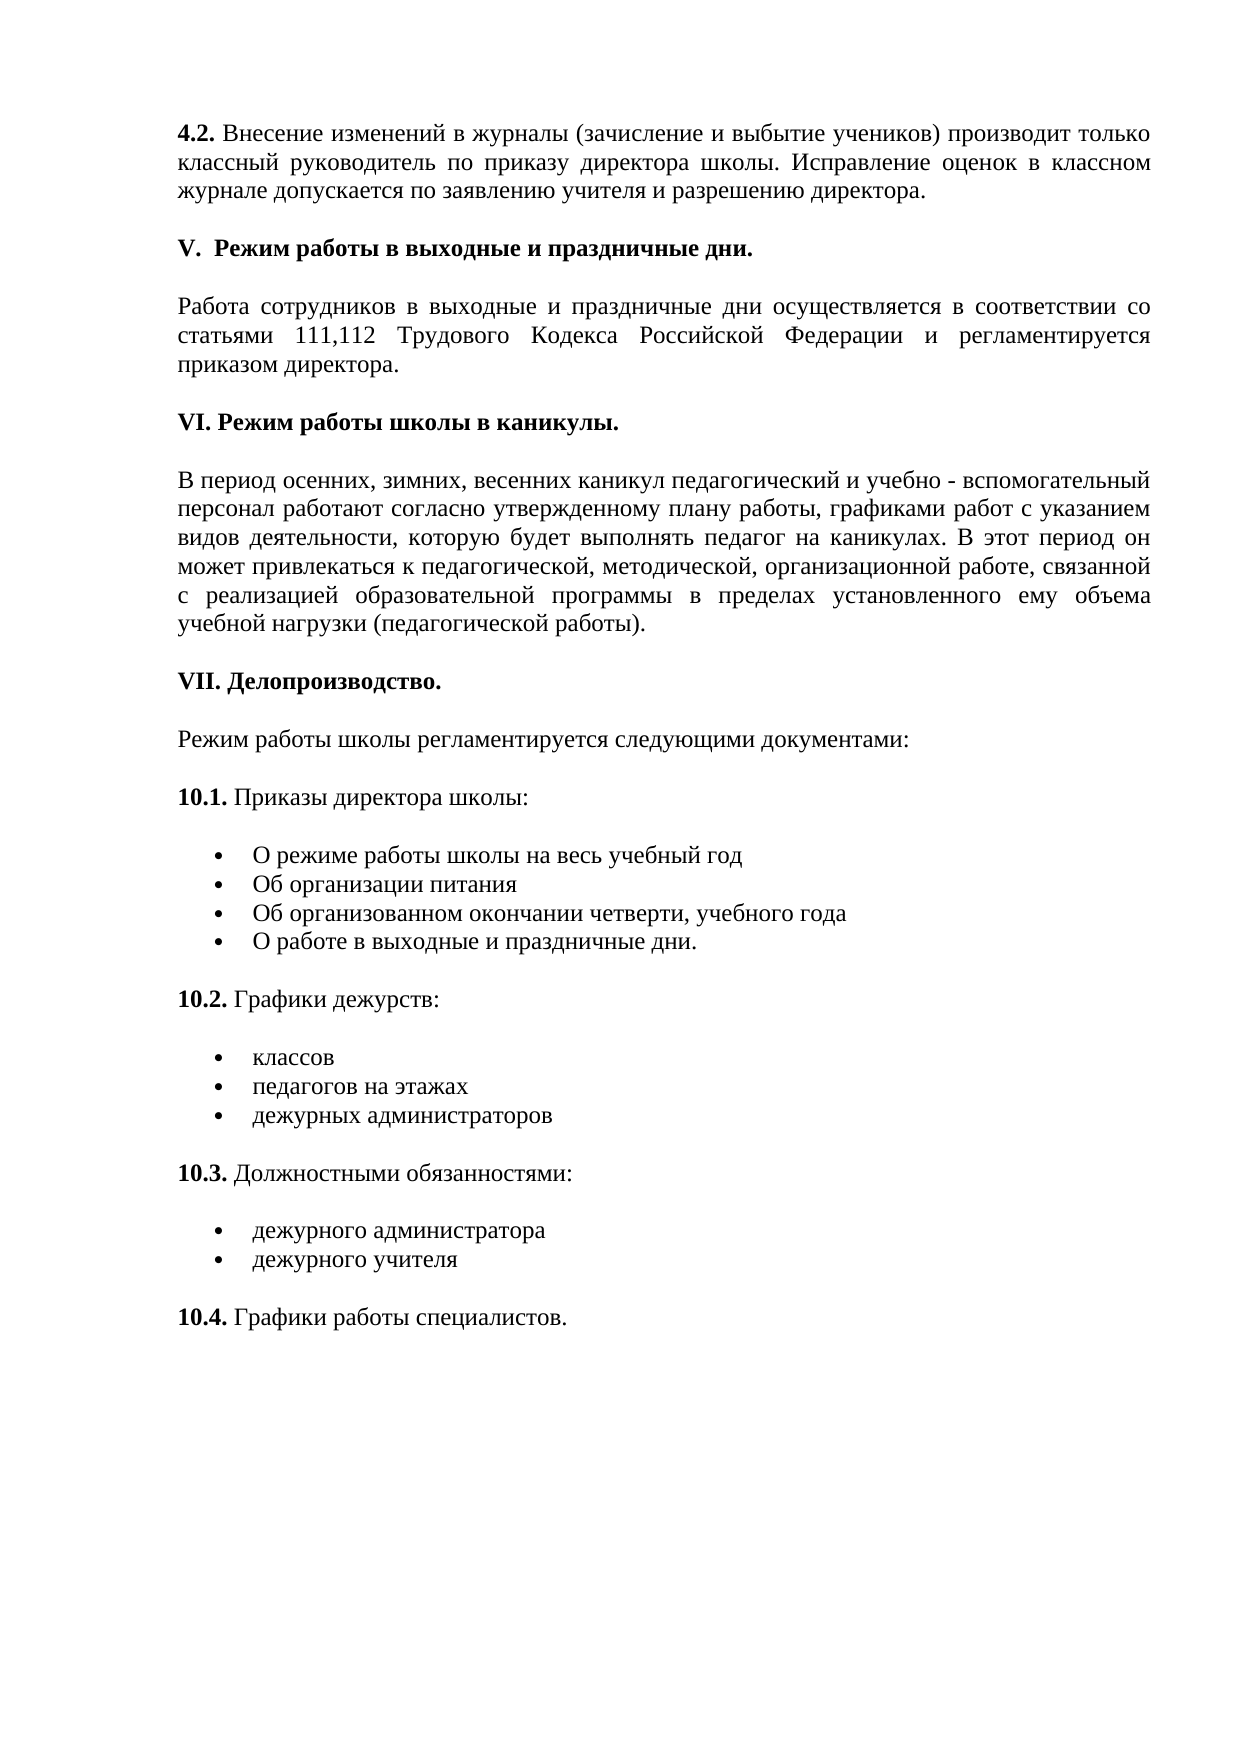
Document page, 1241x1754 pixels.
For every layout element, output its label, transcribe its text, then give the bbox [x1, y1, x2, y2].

text В период осенних, зимних, весенних каникул педагогический и учебно - вспомогательный персонал работают согласно утвержденному плану работы, графиками работ с указанием видов деятельности, которую будет выполнять педагог на каникулах. В этот период он может привлекаться к педагогической, методической, организационной работе, связанной с реализацией образовательной программы в пределах установленного ему объема учебной нагрузки (педагогической работы). [177, 465, 1152, 637]
list О работе в выходные и праздничные дни. [215, 926, 1152, 955]
text 10.3. Должностными обязанностями: [177, 1158, 1152, 1186]
list Об организованном окончании четверти, учебного года [215, 898, 1152, 926]
text V. Режим работы в выходные и праздничные дни. [177, 233, 1152, 262]
text VI. Режим работы школы в каникулы. [177, 407, 1152, 436]
list О режиме работы школы на весь учебный год [215, 840, 1152, 869]
text 10.2. Графики дежурств: [177, 984, 1152, 1013]
text 10.1. Приказы директора школы: [177, 782, 1152, 811]
list дежурных администраторов [215, 1100, 1152, 1128]
list педагогов на этажах [215, 1071, 1152, 1100]
text VII. Делопроизводство. [177, 666, 1152, 695]
list классов [215, 1042, 1152, 1071]
text 10.4. Графики работы специалистов. [177, 1302, 1152, 1331]
list дежурного учителя [215, 1244, 1152, 1273]
text 4.2. Внесение изменений в журналы (зачисление и выбытие учеников) производит только классный руководитель по приказу директора школы. Исправление оценок в классном журнале допускается по заявлению учителя и разрешению директора. [177, 118, 1152, 204]
text Режим работы школы регламентируется следующими документами: [177, 724, 1152, 753]
list Об организации питания [215, 869, 1152, 898]
text Работа сотрудников в выходные и праздничные дни осуществляется в соответствии со статьями 111,112 Трудового Кодекса Российской Федерации и регламентируется приказом директора. [177, 291, 1152, 378]
list дежурного администратора [215, 1216, 1152, 1244]
